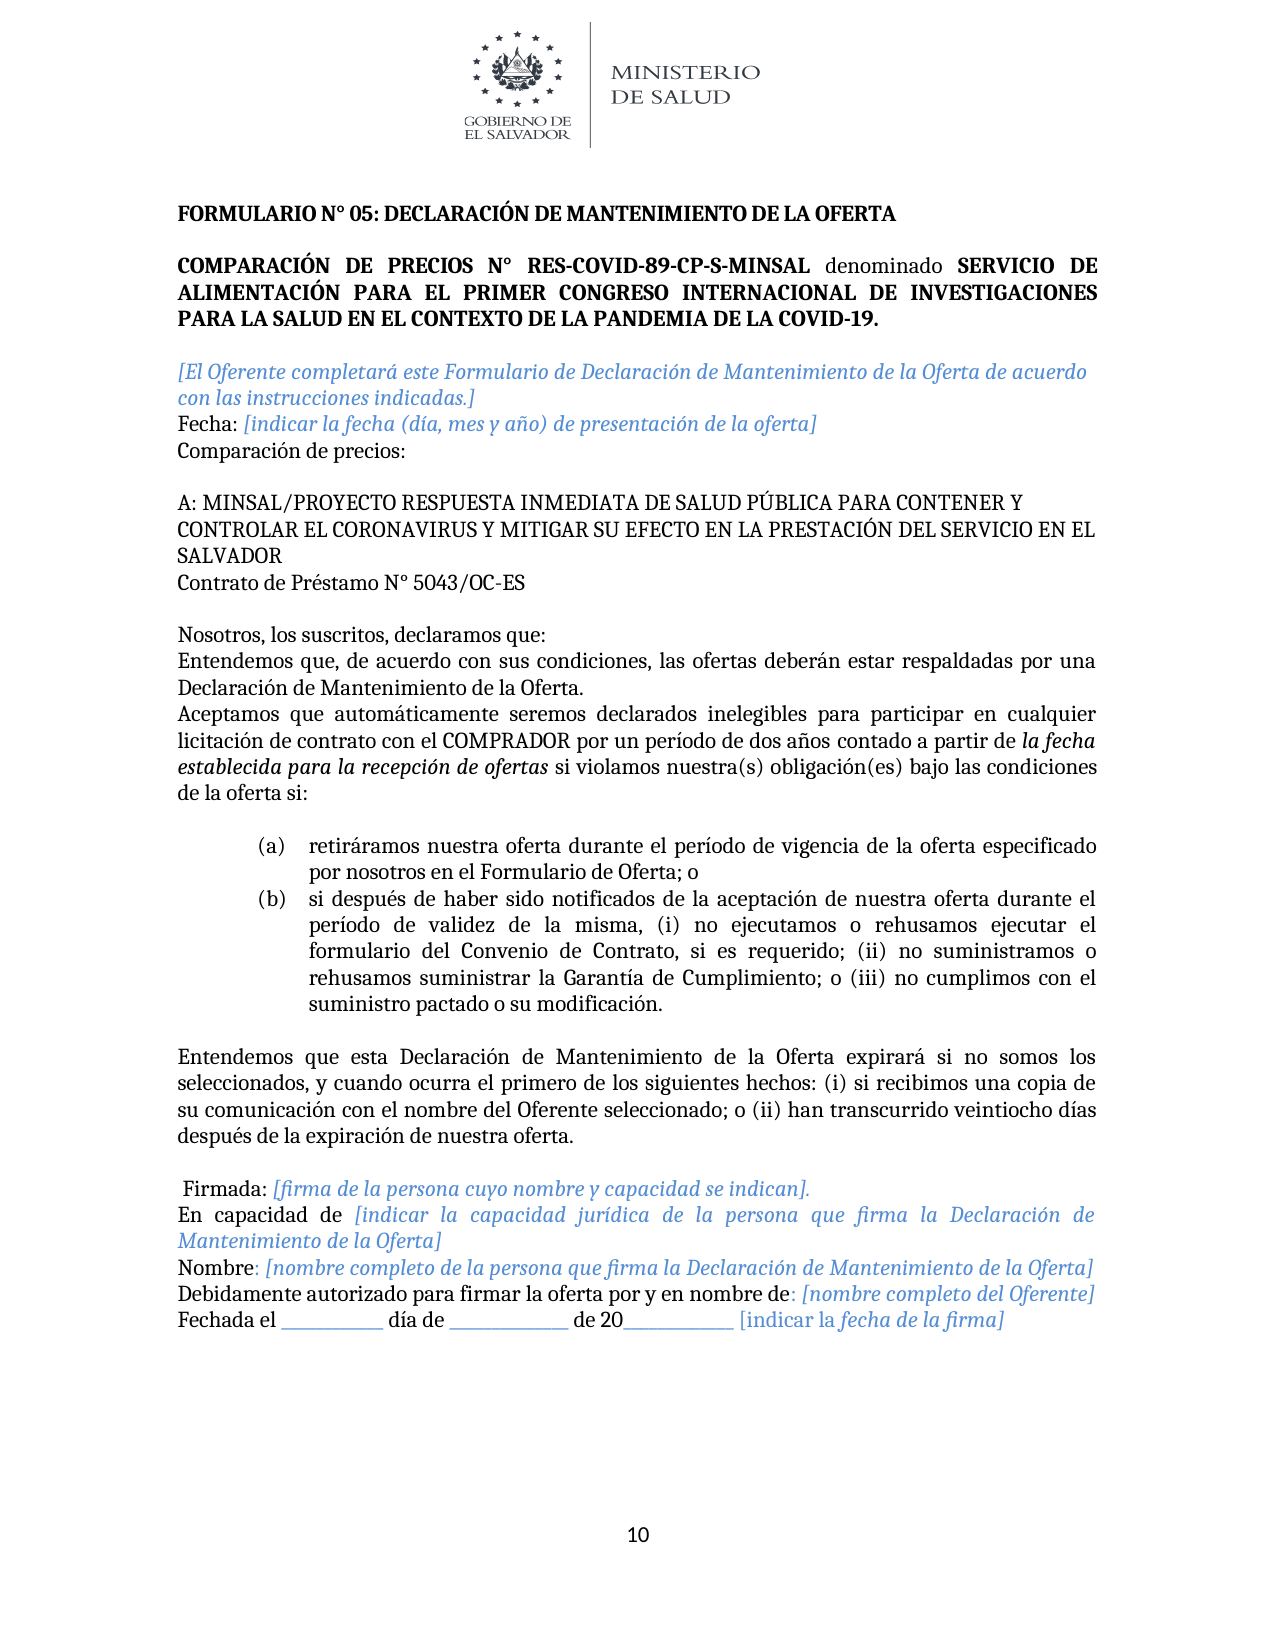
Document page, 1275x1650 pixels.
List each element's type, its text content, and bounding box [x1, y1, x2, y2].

text Comparación de precios: [177, 437, 1098, 464]
text (a) retiráramos nuestra oferta durante el período de vigencia de la oferta especificado por nosotros en el Formulario de Oferta; o [252, 833, 1098, 886]
text FORMULARIO N° 05: DECLARACIÓN DE MANTENIMIENTO DE LA OFERTA [177, 200, 1098, 227]
list (b) si después de haber sido notificados de la aceptación de nuestra oferta durante el período de validez de la misma, (i) no ejecutamos o rehusamos ejecutar el formulario del Convenio de Contrato, si es requerido; (ii) no suministramos o rehusamos suministrar la Garantía de Cumplimiento; o (iii) no cumplimos con el suministro pactado o su modificación. [252, 886, 1098, 1017]
text Entendemos que, de acuerdo con sus condiciones, las ofertas deberán estar respaldadas por una Declaración de Mantenimiento de la Oferta. [177, 648, 1098, 701]
text Fechada el ____________ día de ______________ de 20_____________ [indicar la fecha de la firma] [177, 1307, 1098, 1333]
text En capacidad de [indicar la capacidad jurídica de la persona que firma la Declaración de Mantenimiento de la Oferta] [177, 1202, 1098, 1254]
text A: MINSAL/PROYECTO RESPUESTA INMEDIATA DE SALUD PÚBLICA PARA CONTENER Y CONTROLAR EL CORONAVIRUS Y MITIGAR SU EFECTO EN LA PRESTACIÓN DEL SERVICIO EN EL SALVADOR [177, 490, 1098, 569]
text Nombre: [nombre completo de la persona que firma la Declaración de Mantenimiento de la Oferta] [177, 1254, 1098, 1281]
text Fecha: [indicar la fecha (día, mes y año) de presentación de la oferta] [177, 411, 1098, 437]
text Nosotros, los suscritos, declaramos que: [177, 622, 1098, 648]
picture [464, 22, 761, 148]
text Contrato de Préstamo N° 5043/OC-ES [177, 569, 1098, 596]
text Aceptamos que automáticamente seremos declarados inelegibles para participar en cualquier licitación de contrato con el COMPRADOR por un período de dos años contado a partir de la fecha establecida para la recepción de ofertas si violamos nuestra(s) obligación(es) bajo las condiciones de la oferta si: [177, 701, 1098, 806]
text COMPARACIÓN DE PRECIOS N° RES-COVID-89-CP-S-MINSAL denominado SERVICIO DE ALIMENTACIÓN PARA EL PRIMER CONGRESO INTERNACIONAL DE INVESTIGACIONES PARA LA SALUD EN EL CONTEXTO DE LA PANDEMIA DE LA COVID-19. [177, 253, 1098, 332]
text Debidamente autorizado para firmar la oferta por y en nombre de: [nombre completo del Oferente] [177, 1281, 1098, 1307]
text Firmada: [firma de la persona cuyo nombre y capacidad se indican]. [177, 1175, 1098, 1202]
text Entendemos que esta Declaración de Mantenimiento de la Oferta expirará si no somos los seleccionados, y cuando ocurra el primero de los siguientes hechos: (i) si recibimos una copia de su comunicación con el nombre del Oferente seleccionado; o (ii) han transcurrido veintiocho días después de la expiración de nuestra oferta. [177, 1044, 1098, 1149]
text [El Oferente completará este Formulario de Declaración de Mantenimiento de la Oferta de acuerdo con las instrucciones indicadas.] [177, 358, 1098, 411]
